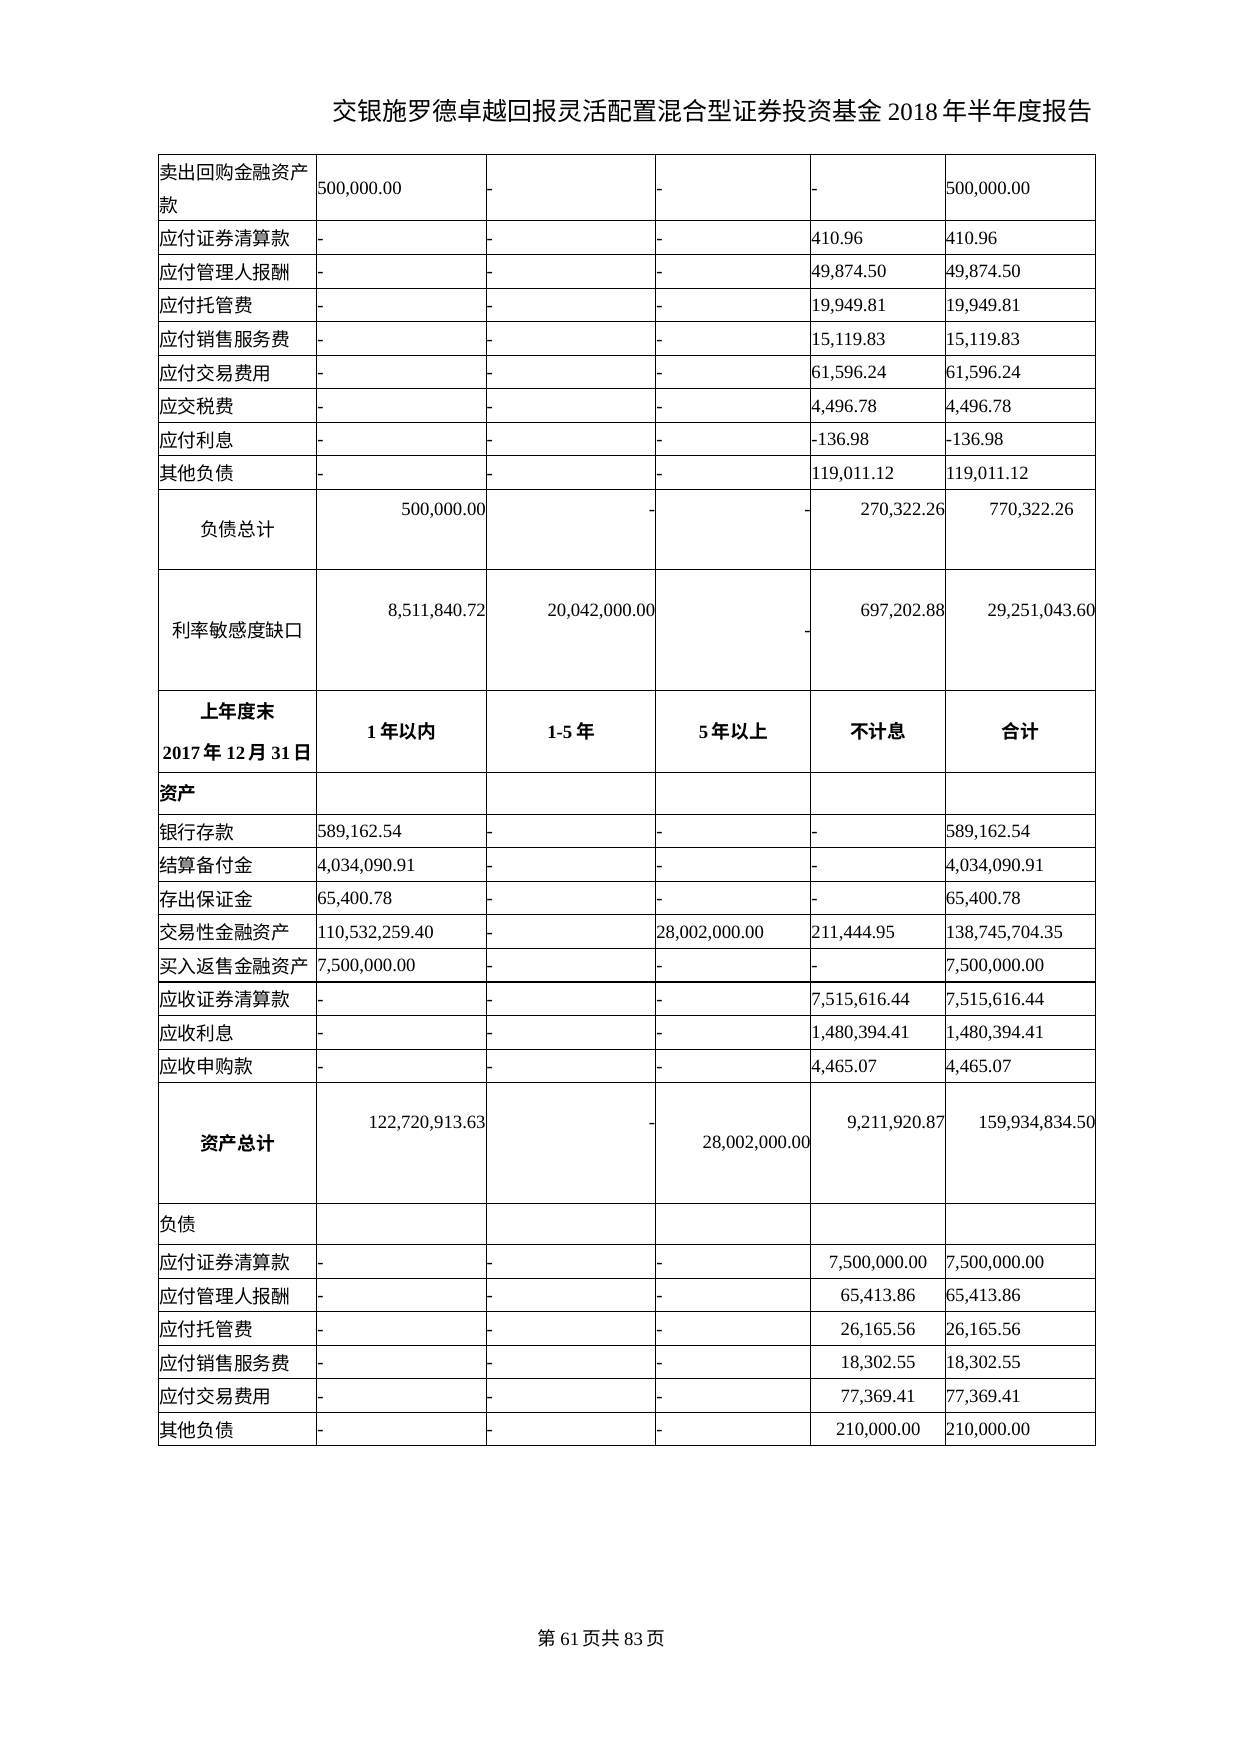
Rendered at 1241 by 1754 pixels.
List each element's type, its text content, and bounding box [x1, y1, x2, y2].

table_cell 15,119.83 [811, 322, 945, 354]
table_cell 结算备付金 [159, 848, 316, 881]
table_cell 138,745,704.35 [946, 915, 1095, 948]
table_cell - [317, 221, 486, 254]
table_cell - [656, 456, 810, 489]
table_cell 应付托管费 [159, 1312, 316, 1345]
table_cell - [656, 949, 810, 981]
table_cell 26,165.56 [946, 1312, 1095, 1345]
table_cell - [656, 1312, 810, 1345]
table_cell - [317, 1413, 486, 1445]
table_cell 77,369.41 [946, 1379, 1095, 1412]
table_cell - [317, 289, 486, 321]
table_cell - [656, 490, 810, 569]
table_cell - [317, 423, 486, 455]
table_cell - [656, 255, 810, 287]
table_cell 61,596.24 [811, 356, 945, 388]
table_cell - [656, 1413, 810, 1445]
table_cell 9,211,920.87 [811, 1083, 945, 1202]
table_cell 1年以内 [317, 691, 486, 772]
table_cell 18,302.55 [946, 1346, 1095, 1378]
table_cell 应付销售服务费 [159, 322, 316, 354]
table_cell - [656, 1379, 810, 1412]
table_cell 交易性金融资产 [159, 915, 316, 948]
table_cell - [487, 255, 655, 287]
table_cell [811, 773, 945, 814]
table_cell - [656, 848, 810, 881]
table_cell 4,465.07 [811, 1050, 945, 1082]
table_cell 589,162.54 [946, 815, 1095, 847]
table_cell - [487, 848, 655, 881]
table_cell 7,515,616.44 [811, 983, 945, 1015]
table_cell 应付证券清算款 [159, 221, 316, 254]
table_cell 7,515,616.44 [946, 983, 1095, 1015]
table_cell 122,720,913.63 [317, 1083, 486, 1202]
table_cell 上年度末 2017年12月31日 [159, 691, 316, 772]
table_cell - [656, 423, 810, 455]
table_cell - [317, 1312, 486, 1345]
table_cell - [317, 255, 486, 287]
table_cell - [656, 1050, 810, 1082]
table_cell - [317, 322, 486, 354]
table_cell - [811, 949, 945, 981]
table_cell 65,400.78 [317, 882, 486, 914]
table_cell - [487, 221, 655, 254]
table_cell [317, 1204, 486, 1244]
table_cell 410.96 [811, 221, 945, 254]
table_cell 65,413.86 [946, 1279, 1095, 1311]
table_cell [946, 773, 1095, 814]
table_cell 应付交易费用 [159, 1379, 316, 1412]
table_cell - [487, 1279, 655, 1311]
table_cell 210,000.00 [946, 1413, 1095, 1445]
table_cell - [487, 289, 655, 321]
table_cell -136.98 [811, 423, 945, 455]
table_cell 28,002,000.00 [656, 1083, 810, 1202]
table_cell - [487, 155, 655, 220]
table_cell [487, 773, 655, 814]
table_cell - [656, 983, 810, 1015]
table_cell - [487, 1346, 655, 1378]
table_cell [317, 773, 486, 814]
table_cell 应付交易费用 [159, 356, 316, 388]
table_cell 211,444.95 [811, 915, 945, 948]
table_cell - [487, 1379, 655, 1412]
table_cell - [656, 1016, 810, 1048]
table_cell - [487, 815, 655, 847]
table_cell - [656, 1245, 810, 1278]
table_cell 49,874.50 [811, 255, 945, 287]
table_cell 15,119.83 [946, 322, 1095, 354]
table_cell - [656, 155, 810, 220]
table_cell - [317, 1050, 486, 1082]
table_cell - [317, 456, 486, 489]
table_cell 7,500,000.00 [811, 1245, 945, 1278]
table_cell - [487, 1083, 655, 1202]
table_cell 应收利息 [159, 1016, 316, 1048]
table_cell [656, 773, 810, 814]
table_cell - [656, 1346, 810, 1378]
table_cell - [317, 389, 486, 422]
table_cell - [487, 949, 655, 981]
table_cell 资产 [159, 773, 316, 814]
table_cell 110,532,259.40 [317, 915, 486, 948]
table_cell - [656, 289, 810, 321]
table_cell - [656, 882, 810, 914]
table_cell - [487, 423, 655, 455]
table_cell - [487, 389, 655, 422]
table_cell 410.96 [946, 221, 1095, 254]
table_cell 5年以上 [656, 691, 810, 772]
table_cell 利率敏感度缺口 [159, 570, 316, 690]
table_cell 其他负债 [159, 1413, 316, 1445]
table_cell 负债总计 [159, 490, 316, 569]
table_cell - [487, 322, 655, 354]
table_cell - [656, 356, 810, 388]
table_cell - [487, 456, 655, 489]
table_cell 20,042,000.00 [487, 570, 655, 690]
table_cell - [811, 882, 945, 914]
table_cell 合计 [946, 691, 1095, 772]
table_cell - [487, 1413, 655, 1445]
table_cell - [487, 983, 655, 1015]
table_cell 应交税费 [159, 389, 316, 422]
table_cell 应付托管费 [159, 289, 316, 321]
table_cell 应付证券清算款 [159, 1245, 316, 1278]
table_cell -136.98 [946, 423, 1095, 455]
table_cell 49,874.50 [946, 255, 1095, 287]
table_cell - [317, 1279, 486, 1311]
table_cell - [487, 490, 655, 569]
table_cell - [811, 155, 945, 220]
table_cell - [656, 389, 810, 422]
table_cell 8,511,840.72 [317, 570, 486, 690]
table_cell - [656, 322, 810, 354]
table_cell 28,002,000.00 [656, 915, 810, 948]
table_cell 银行存款 [159, 815, 316, 847]
table_cell 1,480,394.41 [946, 1016, 1095, 1048]
table_cell [946, 1204, 1095, 1244]
table_cell 26,165.56 [811, 1312, 945, 1345]
table_cell 4,496.78 [811, 389, 945, 422]
table_cell 应收申购款 [159, 1050, 316, 1082]
table_cell 存出保证金 [159, 882, 316, 914]
table_cell - [317, 983, 486, 1015]
table_cell 1,480,394.41 [811, 1016, 945, 1048]
table_cell 77,369.41 [811, 1379, 945, 1412]
table_cell 应收证券清算款 [159, 983, 316, 1015]
table_cell - [811, 848, 945, 881]
table_cell 19,949.81 [946, 289, 1095, 321]
table_cell 119,011.12 [946, 456, 1095, 489]
table_cell 其他负债 [159, 456, 316, 489]
table_cell 589,162.54 [317, 815, 486, 847]
table_cell - [656, 570, 810, 690]
table_cell 500,000.00 [317, 490, 486, 569]
table_cell 负债 [159, 1204, 316, 1244]
table_cell 应付利息 [159, 423, 316, 455]
table_cell - [487, 1050, 655, 1082]
table_cell 买入返售金融资产 [159, 949, 316, 981]
table_cell [487, 1204, 655, 1244]
table_cell 119,011.12 [811, 456, 945, 489]
table_cell - [656, 1279, 810, 1311]
table_cell 65,400.78 [946, 882, 1095, 914]
table_cell - [317, 1016, 486, 1048]
table_cell - [317, 1379, 486, 1412]
table_cell 4,465.07 [946, 1050, 1095, 1082]
table_cell 4,034,090.91 [946, 848, 1095, 881]
table_cell 210,000.00 [811, 1413, 945, 1445]
table_cell 应付管理人报酬 [159, 255, 316, 287]
table_cell - [487, 1312, 655, 1345]
table_cell - [656, 815, 810, 847]
table_cell 4,496.78 [946, 389, 1095, 422]
table_cell - [487, 1016, 655, 1048]
table_cell [656, 1204, 810, 1244]
table_cell - [656, 221, 810, 254]
table_cell 61,596.24 [946, 356, 1095, 388]
table_cell [811, 1204, 945, 1244]
table_cell - [487, 915, 655, 948]
table_cell 1-5年 [487, 691, 655, 772]
table_cell 7,500,000.00 [946, 1245, 1095, 1278]
table_cell - [317, 1245, 486, 1278]
table_cell 270,322.26 [811, 490, 945, 569]
table_cell 18,302.55 [811, 1346, 945, 1378]
table_cell - [811, 815, 945, 847]
table_cell - [487, 1245, 655, 1278]
table_cell - [317, 1346, 486, 1378]
table_cell 7,500,000.00 [946, 949, 1095, 981]
table_cell - [487, 356, 655, 388]
table_cell 500,000.00 [946, 155, 1095, 220]
table_cell - [317, 356, 486, 388]
table_cell 应付管理人报酬 [159, 1279, 316, 1311]
table_cell 4,034,090.91 [317, 848, 486, 881]
table_cell 770,322.26 [946, 490, 1095, 569]
table_cell 500,000.00 [317, 155, 486, 220]
table_cell 19,949.81 [811, 289, 945, 321]
table_cell 65,413.86 [811, 1279, 945, 1311]
table_cell 应付销售服务费 [159, 1346, 316, 1378]
table_cell - [487, 882, 655, 914]
table_cell 159,934,834.50 [946, 1083, 1095, 1202]
table_cell 697,202.88 [811, 570, 945, 690]
table_cell 卖出回购金融资产款 [159, 155, 316, 220]
table_cell 7,500,000.00 [317, 949, 486, 981]
table_cell 资产总计 [159, 1083, 316, 1202]
table_cell 不计息 [811, 691, 945, 772]
table_cell 29,251,043.60 [946, 570, 1095, 690]
